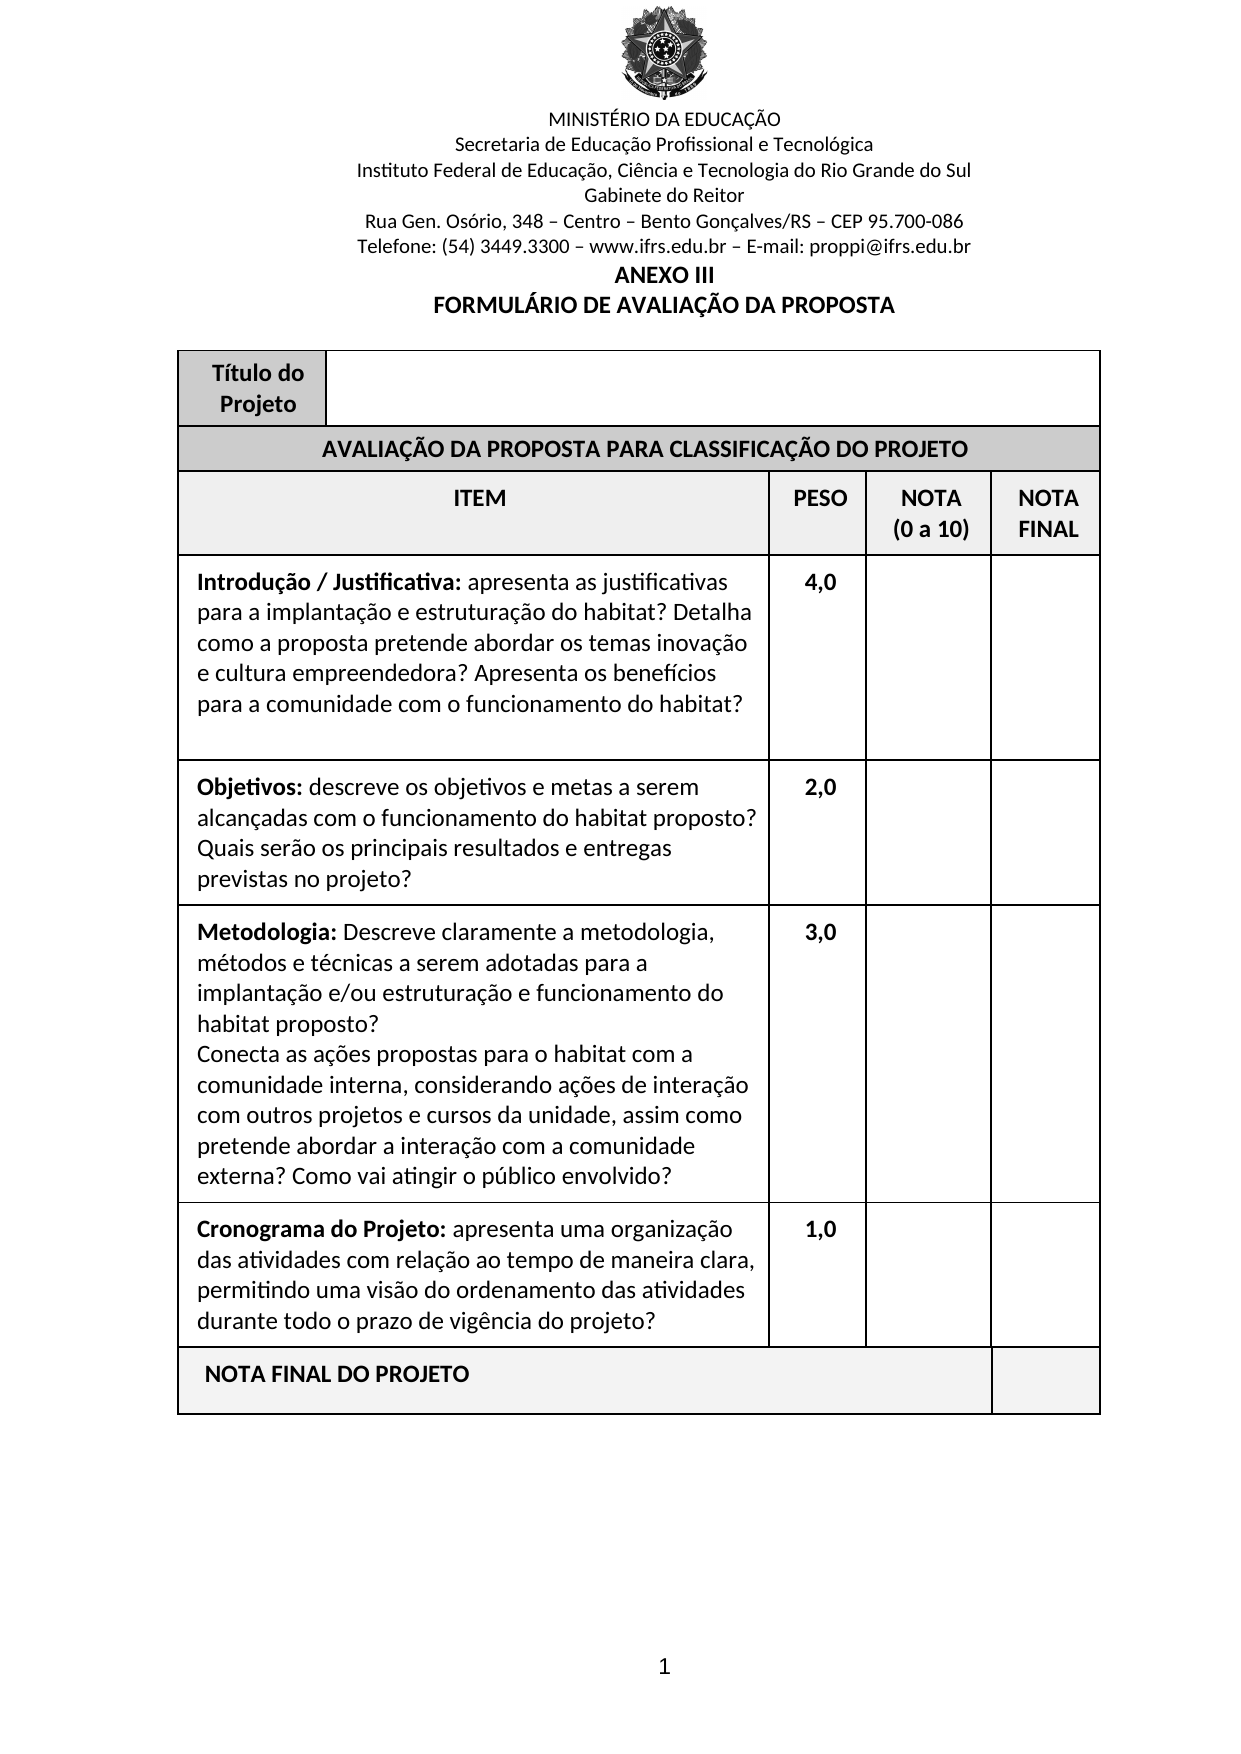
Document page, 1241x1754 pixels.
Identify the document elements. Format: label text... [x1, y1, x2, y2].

text ANEXO III [177, 259, 1152, 289]
table_cell ITEM [179, 472, 768, 554]
table_cell Introdução / Justificativa: apresenta as justificativas para a implantação e estruturação do habitat? Detalha como a proposta pretende abordar os temas inovação e cultura empreendedora? Apresenta os benefícios para a comunidade com o funcionamento do habitat? [179, 556, 768, 759]
table_cell AVALIAÇÃO DA PROPOSTA PARA CLASSIFICAÇÃO DO PROJETO [179, 427, 1099, 470]
table_cell 1,0 [770, 1203, 865, 1346]
table_cell Metodologia: Descreve claramente a metodologia, métodos e técnicas a serem adotadas para a implantação e/ou estruturação e funcionamento do habitat proposto? Conecta as ações propostas para o habitat com a comunidade interna, considerando ações de interação com outros projetos e cursos da unidade, assim como pretende abordar a interação com a comunidade externa? Como vai atingir o público envolvido? [179, 906, 768, 1201]
table_cell [867, 906, 990, 1201]
table_cell Objetivos: descreve os objetivos e metas a serem alcançadas com o funcionamento do habitat proposto? Quais serão os principais resultados e entregas previstas no projeto? [179, 761, 768, 904]
table_header Título do Projeto [179, 351, 325, 425]
table_cell [867, 1203, 990, 1346]
table_cell 4,0 [770, 556, 865, 759]
table_cell [992, 906, 1099, 1201]
table_cell 3,0 [770, 906, 865, 1201]
table_cell [867, 761, 990, 904]
table_cell [867, 556, 990, 759]
table_cell [992, 1203, 1099, 1346]
table_cell Cronograma do Projeto: apresenta uma organização das atividades com relação ao tempo de maneira clara, permitindo uma visão do ordenamento das atividades durante todo o prazo de vigência do projeto? [179, 1203, 768, 1346]
table_cell NOTA FINAL [992, 472, 1099, 554]
table_cell 2,0 [770, 761, 865, 904]
picture [621, 6, 708, 100]
table_cell [992, 761, 1099, 904]
table_cell PESO [770, 472, 865, 554]
text FORMULÁRIO DE AVALIAÇÃO DA PROPOSTA [177, 289, 1152, 320]
table_cell NOTA FINAL DO PROJETO [179, 1348, 991, 1413]
table_header [327, 351, 1099, 425]
table_cell [992, 556, 1099, 759]
table_cell [993, 1348, 1099, 1413]
table_cell NOTA (0 a 10) [867, 472, 990, 554]
